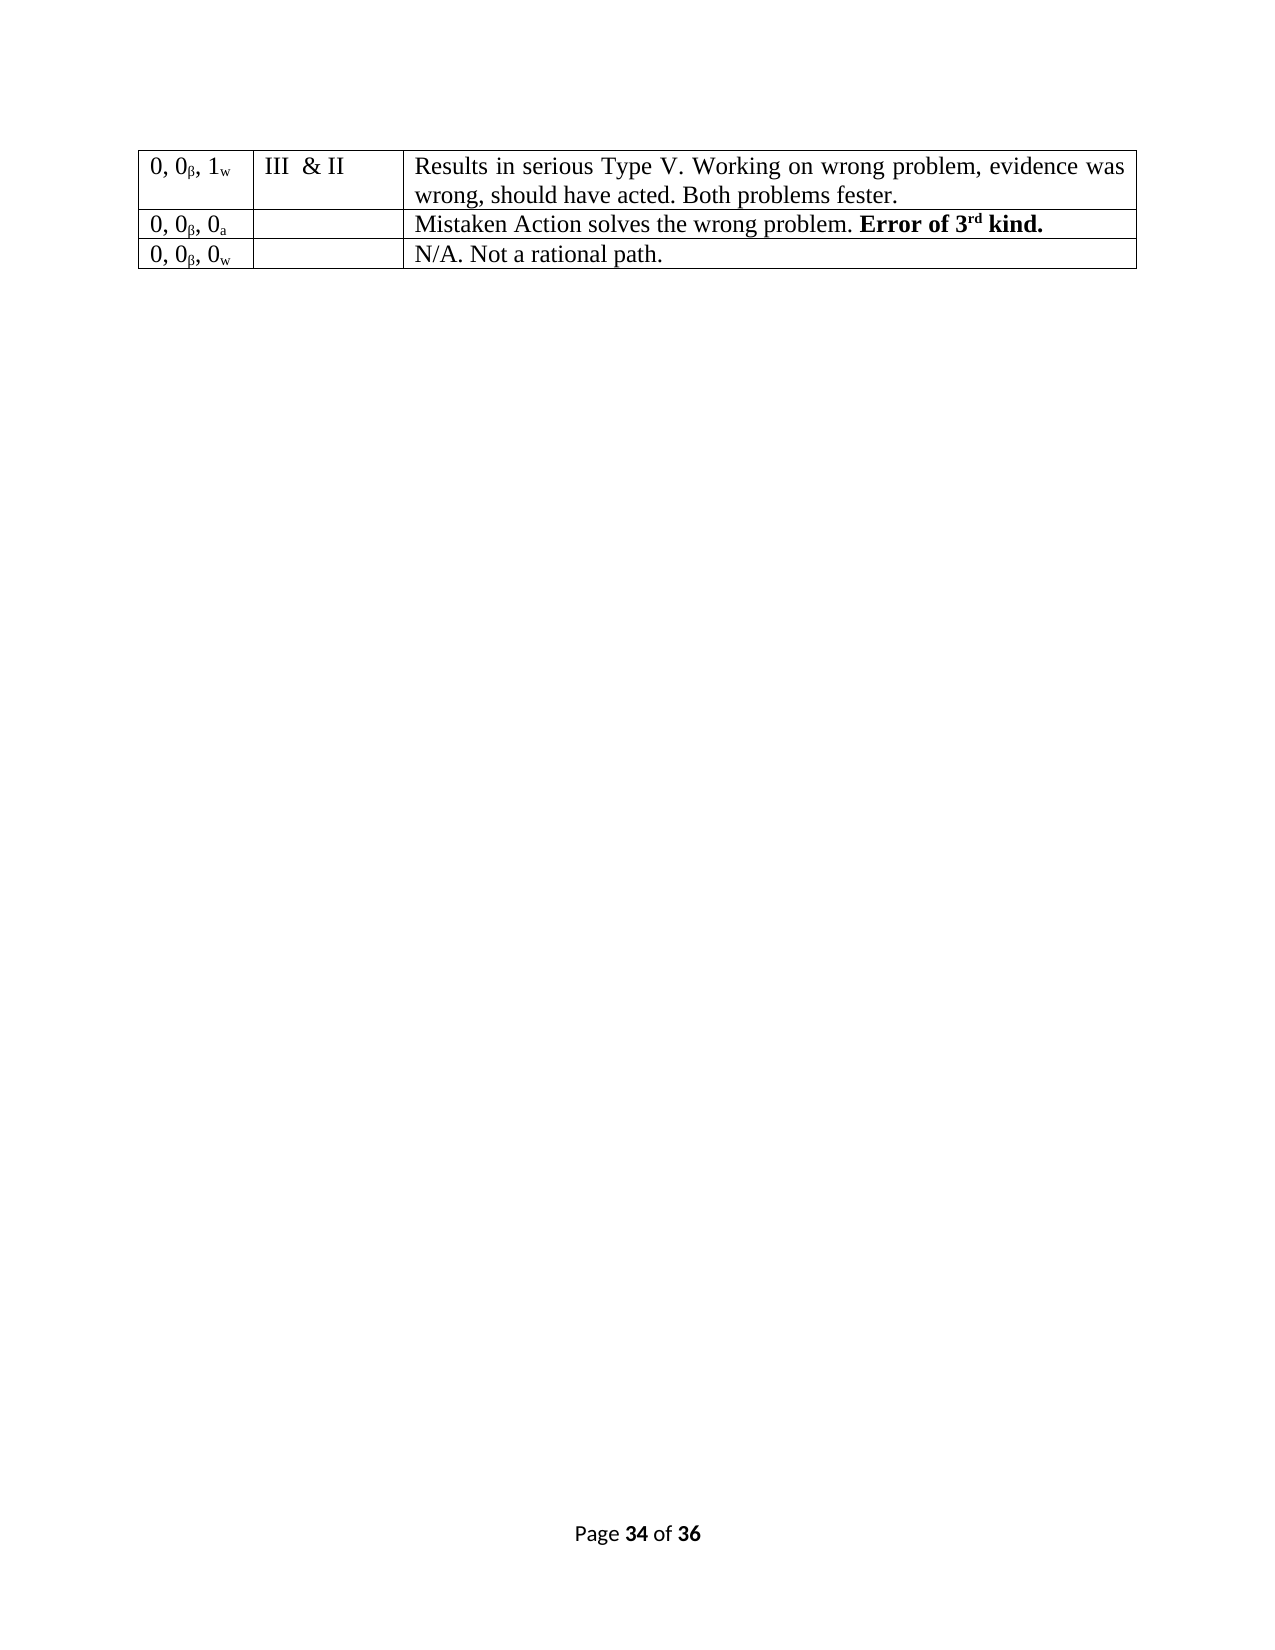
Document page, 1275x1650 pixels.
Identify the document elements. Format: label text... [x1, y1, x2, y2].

table_cell 0, 0β, 1w [139, 151, 253, 208]
table_cell 0, 0β, 0a [139, 210, 253, 238]
table_cell Results in serious Type V. Working on wrong problem, evidence was wrong, should have acted. Both problems fester. [404, 151, 1136, 208]
table_cell [254, 239, 403, 268]
table_cell N/A. Not a rational path. [404, 239, 1136, 268]
table_cell 0, 0β, 0w [139, 239, 253, 268]
table_cell [254, 210, 403, 238]
table_cell Mistaken Action solves the wrong problem. Error of 3rd kind. [404, 210, 1136, 238]
table_cell III & II [254, 151, 403, 208]
